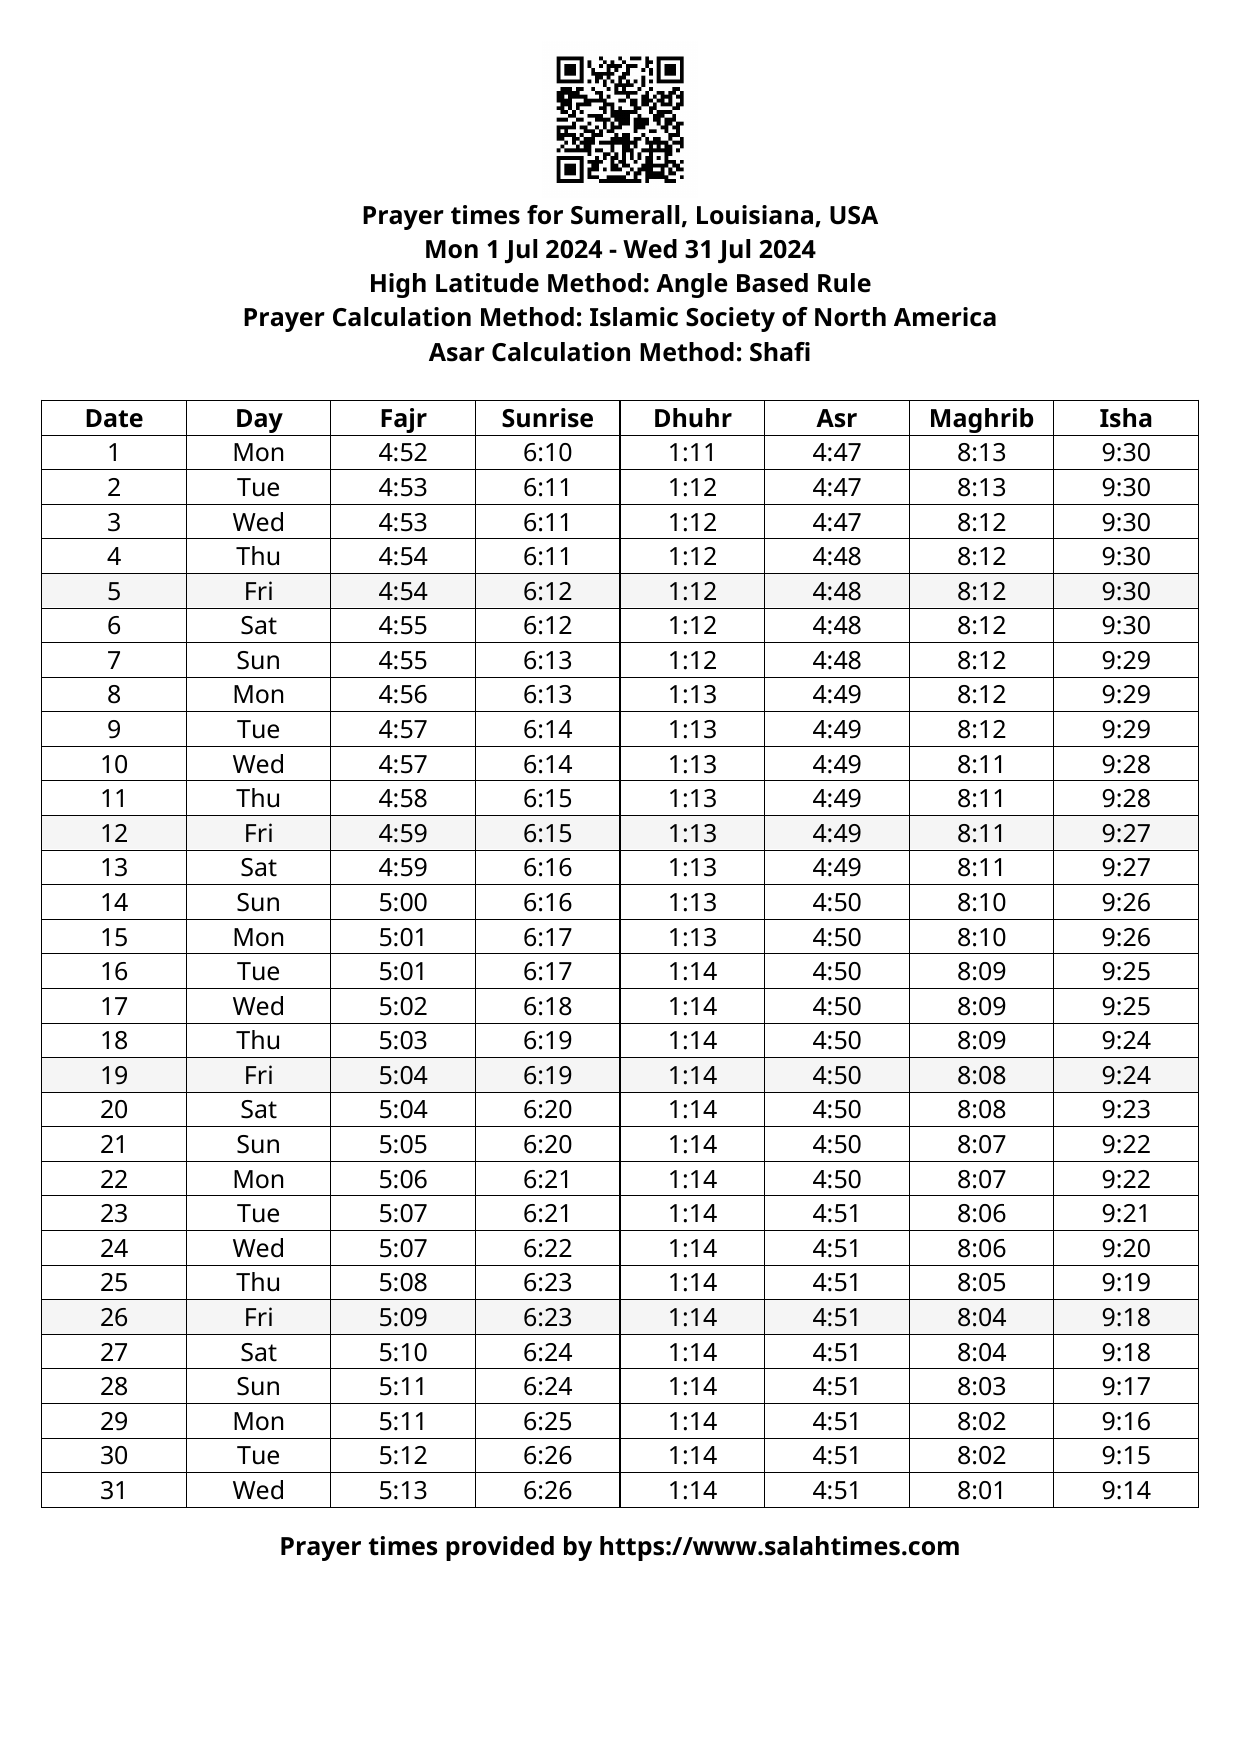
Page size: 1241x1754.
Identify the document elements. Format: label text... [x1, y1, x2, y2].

table_cell 1:13 [621, 678, 764, 711]
table_cell 1:14 [621, 1300, 764, 1334]
table_cell 18 [42, 1024, 186, 1057]
table_cell 9 [42, 712, 186, 746]
table_cell 9:14 [1054, 1473, 1198, 1507]
table_cell 1:14 [621, 1093, 764, 1126]
table_cell 4:48 [765, 574, 909, 607]
table_cell 5:01 [331, 920, 475, 953]
table_cell 8:07 [910, 1127, 1053, 1161]
table_cell 1:12 [621, 609, 764, 642]
table_cell 8:02 [910, 1404, 1053, 1437]
table_cell 9:26 [1054, 885, 1198, 919]
table_cell Mon [187, 1162, 330, 1195]
table_cell Fri [187, 816, 330, 849]
table_cell 6:24 [476, 1369, 619, 1403]
table_cell 6:16 [476, 851, 619, 884]
table_cell 4:47 [765, 470, 909, 504]
table_cell 4:51 [765, 1473, 909, 1507]
table_cell 28 [42, 1369, 186, 1403]
table_cell 9:20 [1054, 1231, 1198, 1264]
table_cell 9:19 [1054, 1266, 1198, 1299]
table_cell 8:02 [910, 1439, 1053, 1472]
table_cell Wed [187, 1231, 330, 1264]
table_cell 8:08 [910, 1093, 1053, 1126]
table_cell 4:58 [331, 781, 475, 815]
table_cell 6:23 [476, 1300, 619, 1334]
table_cell Thu [187, 781, 330, 815]
table_cell 1:14 [621, 954, 764, 988]
table_cell 9:23 [1054, 1093, 1198, 1126]
table_cell 5:02 [331, 989, 475, 1022]
table_cell 22 [42, 1162, 186, 1195]
table_cell 9:30 [1054, 539, 1198, 573]
table_cell 6:21 [476, 1196, 619, 1230]
table_cell 4:50 [765, 920, 909, 953]
picture [542, 41, 699, 198]
table_cell 8:07 [910, 1162, 1053, 1195]
table_cell 6:17 [476, 954, 619, 988]
table_cell 6:25 [476, 1404, 619, 1437]
table_cell 9:18 [1054, 1300, 1198, 1334]
table_cell 6:13 [476, 678, 619, 711]
table_cell 1:14 [621, 1196, 764, 1230]
table_header Date [42, 401, 186, 434]
table_cell 9:24 [1054, 1058, 1198, 1092]
table_cell 8:06 [910, 1231, 1053, 1264]
table_cell 8:04 [910, 1335, 1053, 1368]
table_cell 5:10 [331, 1335, 475, 1368]
text Prayer Calculation Method: Islamic Society of North America [42, 300, 1198, 334]
table_cell Wed [187, 505, 330, 538]
table_cell 4:50 [765, 1127, 909, 1161]
table_cell 4:48 [765, 539, 909, 573]
table_cell 9:25 [1054, 954, 1198, 988]
table_cell 4:50 [765, 1093, 909, 1126]
table_cell 16 [42, 954, 186, 988]
table_cell 1:13 [621, 851, 764, 884]
table_cell 5:06 [331, 1162, 475, 1195]
table_cell 9:16 [1054, 1404, 1198, 1437]
table_cell 31 [42, 1473, 186, 1507]
table_cell 6:22 [476, 1231, 619, 1264]
table_cell 30 [42, 1439, 186, 1472]
table_cell 4:57 [331, 712, 475, 746]
table_cell 5:00 [331, 885, 475, 919]
table_cell 6:14 [476, 712, 619, 746]
table_cell 1:11 [621, 436, 764, 469]
table_cell 4:51 [765, 1266, 909, 1299]
table_cell 4:47 [765, 505, 909, 538]
table_cell 7 [42, 643, 186, 677]
table_cell 6:20 [476, 1093, 619, 1126]
table_cell 8:06 [910, 1196, 1053, 1230]
table_cell 4:50 [765, 989, 909, 1022]
table_cell 4:51 [765, 1231, 909, 1264]
table_cell 6:19 [476, 1058, 619, 1092]
table_cell Sat [187, 851, 330, 884]
table_cell 4:50 [765, 885, 909, 919]
table_cell 14 [42, 885, 186, 919]
table_cell 6:20 [476, 1127, 619, 1161]
table_cell 4:49 [765, 678, 909, 711]
table_cell 21 [42, 1127, 186, 1161]
table_cell 1:14 [621, 1231, 764, 1264]
table_cell 29 [42, 1404, 186, 1437]
table_cell 1:14 [621, 1162, 764, 1195]
table_cell Tue [187, 712, 330, 746]
table_header Asr [765, 401, 909, 434]
table_cell 6:12 [476, 609, 619, 642]
table_cell 6:19 [476, 1024, 619, 1057]
table_cell 4:50 [765, 1058, 909, 1092]
table_cell 4:49 [765, 781, 909, 815]
table_cell 1:14 [621, 1127, 764, 1161]
table_cell 4:51 [765, 1196, 909, 1230]
table_cell 6:24 [476, 1335, 619, 1368]
table_cell 4:48 [765, 643, 909, 677]
table_cell Thu [187, 1266, 330, 1299]
table_cell 1:13 [621, 712, 764, 746]
table_cell 9:25 [1054, 989, 1198, 1022]
text Prayer times provided by https://www.salahtimes.com [42, 1528, 1198, 1563]
table_cell 9:30 [1054, 609, 1198, 642]
table_cell 9:28 [1054, 747, 1198, 780]
table_cell 4:53 [331, 470, 475, 504]
table_cell 27 [42, 1335, 186, 1368]
table_cell Wed [187, 1473, 330, 1507]
table_cell 4:51 [765, 1439, 909, 1472]
table_cell Sat [187, 609, 330, 642]
table_cell 4:54 [331, 574, 475, 607]
table_cell 4:47 [765, 436, 909, 469]
table_cell Sun [187, 1127, 330, 1161]
table_cell 6:12 [476, 574, 619, 607]
table_cell 24 [42, 1231, 186, 1264]
table_cell 4 [42, 539, 186, 573]
table_cell Mon [187, 1404, 330, 1437]
table_cell 6:11 [476, 505, 619, 538]
table_cell 1:12 [621, 643, 764, 677]
table_cell Mon [187, 436, 330, 469]
table_cell 12 [42, 816, 186, 849]
table_cell 1:14 [621, 1024, 764, 1057]
table_cell 8:05 [910, 1266, 1053, 1299]
table_cell 8:12 [910, 712, 1053, 746]
table_cell 1:14 [621, 1335, 764, 1368]
table_cell 9:22 [1054, 1162, 1198, 1195]
table_header Isha [1054, 401, 1198, 434]
table_cell 5:01 [331, 954, 475, 988]
table_cell Wed [187, 989, 330, 1022]
table_cell 1:13 [621, 920, 764, 953]
table_cell Tue [187, 470, 330, 504]
table_cell 4:50 [765, 1024, 909, 1057]
table_header Maghrib [910, 401, 1053, 434]
table_cell 1:14 [621, 1439, 764, 1472]
table_cell 6:18 [476, 989, 619, 1022]
table_cell 5:05 [331, 1127, 475, 1161]
table_cell 8:10 [910, 920, 1053, 953]
table_cell Sat [187, 1335, 330, 1368]
table_cell 6:17 [476, 920, 619, 953]
table_cell Fri [187, 574, 330, 607]
table_cell 5:09 [331, 1300, 475, 1334]
table_cell 9:30 [1054, 505, 1198, 538]
table_cell 5:12 [331, 1439, 475, 1472]
table_cell Tue [187, 1196, 330, 1230]
table_cell 8:12 [910, 609, 1053, 642]
table_cell Mon [187, 678, 330, 711]
table_cell 9:30 [1054, 436, 1198, 469]
table_cell 6:14 [476, 747, 619, 780]
table_cell 13 [42, 851, 186, 884]
table_cell 8:09 [910, 989, 1053, 1022]
table_cell 1 [42, 436, 186, 469]
table_cell 23 [42, 1196, 186, 1230]
table_cell 9:17 [1054, 1369, 1198, 1403]
table_cell 6 [42, 609, 186, 642]
table_cell 8:10 [910, 885, 1053, 919]
table_cell 8:09 [910, 954, 1053, 988]
table_cell 6:11 [476, 539, 619, 573]
table_header Sunrise [476, 401, 619, 434]
table_cell 4:53 [331, 505, 475, 538]
table_header Dhuhr [621, 401, 764, 434]
table_cell 8:11 [910, 747, 1053, 780]
table_cell 17 [42, 989, 186, 1022]
table_cell 4:51 [765, 1300, 909, 1334]
table_cell 4:56 [331, 678, 475, 711]
table_cell 8:11 [910, 781, 1053, 815]
table_cell 1:13 [621, 747, 764, 780]
table_cell 8:09 [910, 1024, 1053, 1057]
table_cell 8:13 [910, 470, 1053, 504]
table_cell 4:51 [765, 1335, 909, 1368]
table_cell 8:12 [910, 643, 1053, 677]
table_cell 5:04 [331, 1058, 475, 1092]
table_cell 1:14 [621, 1266, 764, 1299]
table_cell 5:11 [331, 1404, 475, 1437]
table_cell 5 [42, 574, 186, 607]
table_cell 8:12 [910, 505, 1053, 538]
table_cell 9:30 [1054, 574, 1198, 607]
table_cell 4:49 [765, 747, 909, 780]
table_header Fajr [331, 401, 475, 434]
table_cell 8:11 [910, 851, 1053, 884]
table_cell 9:30 [1054, 470, 1198, 504]
table_cell 8:11 [910, 816, 1053, 849]
table_cell 8:04 [910, 1300, 1053, 1334]
table_cell 9:28 [1054, 781, 1198, 815]
table_cell 6:15 [476, 816, 619, 849]
table_cell 6:10 [476, 436, 619, 469]
table_cell 19 [42, 1058, 186, 1092]
table_cell 4:49 [765, 712, 909, 746]
table_cell 4:55 [331, 609, 475, 642]
table_cell 4:50 [765, 1162, 909, 1195]
table_cell Tue [187, 954, 330, 988]
table_cell 4:57 [331, 747, 475, 780]
table_cell 1:14 [621, 1369, 764, 1403]
table_cell 1:12 [621, 574, 764, 607]
table_cell 5:03 [331, 1024, 475, 1057]
table_cell 1:14 [621, 1058, 764, 1092]
table_cell 1:13 [621, 885, 764, 919]
table_cell 1:14 [621, 1404, 764, 1437]
table_cell 5:04 [331, 1093, 475, 1126]
table_cell 9:22 [1054, 1127, 1198, 1161]
table_cell 4:50 [765, 954, 909, 988]
table_cell Tue [187, 1439, 330, 1472]
text Prayer times for Sumerall, Louisiana, USA [42, 198, 1198, 232]
table_cell Fri [187, 1300, 330, 1334]
table_cell 10 [42, 747, 186, 780]
table_cell 6:26 [476, 1473, 619, 1507]
table_cell Wed [187, 747, 330, 780]
table_cell 6:11 [476, 470, 619, 504]
table_cell 9:26 [1054, 920, 1198, 953]
table_cell 8:08 [910, 1058, 1053, 1092]
table_cell 8:12 [910, 678, 1053, 711]
table_cell 9:18 [1054, 1335, 1198, 1368]
table_cell 26 [42, 1300, 186, 1334]
table_cell 8 [42, 678, 186, 711]
table_cell 4:49 [765, 851, 909, 884]
table_cell Sun [187, 643, 330, 677]
table_cell 4:55 [331, 643, 475, 677]
table_cell 4:48 [765, 609, 909, 642]
table_cell 1:12 [621, 470, 764, 504]
table_cell 4:49 [765, 816, 909, 849]
table_cell 5:13 [331, 1473, 475, 1507]
table_header Day [187, 401, 330, 434]
table_cell Mon [187, 920, 330, 953]
table_cell 1:14 [621, 1473, 764, 1507]
table_cell 9:27 [1054, 851, 1198, 884]
table_cell 9:29 [1054, 643, 1198, 677]
table_cell 6:13 [476, 643, 619, 677]
table_cell 3 [42, 505, 186, 538]
table_cell 4:54 [331, 539, 475, 573]
table_cell 6:23 [476, 1266, 619, 1299]
table_cell 1:12 [621, 539, 764, 573]
table_cell 8:12 [910, 574, 1053, 607]
table_cell 6:15 [476, 781, 619, 815]
table_cell Sun [187, 1369, 330, 1403]
table_cell 20 [42, 1093, 186, 1126]
table_cell Thu [187, 539, 330, 573]
table_cell 9:24 [1054, 1024, 1198, 1057]
table_cell 5:07 [331, 1231, 475, 1264]
table_cell 2 [42, 470, 186, 504]
table_cell Thu [187, 1024, 330, 1057]
text High Latitude Method: Angle Based Rule [42, 266, 1198, 300]
table_cell 4:59 [331, 851, 475, 884]
table_cell 9:27 [1054, 816, 1198, 849]
table_cell 11 [42, 781, 186, 815]
table_cell 4:52 [331, 436, 475, 469]
table_cell 1:12 [621, 505, 764, 538]
table_cell 25 [42, 1266, 186, 1299]
table_cell 8:12 [910, 539, 1053, 573]
table_cell 8:13 [910, 436, 1053, 469]
text Asar Calculation Method: Shafi [42, 334, 1198, 368]
table_cell 6:16 [476, 885, 619, 919]
table_cell 4:51 [765, 1369, 909, 1403]
table_cell 1:13 [621, 781, 764, 815]
table_cell Fri [187, 1058, 330, 1092]
table_cell 9:29 [1054, 712, 1198, 746]
table_cell 8:03 [910, 1369, 1053, 1403]
table_cell 9:21 [1054, 1196, 1198, 1230]
table_cell 6:21 [476, 1162, 619, 1195]
table_cell Sat [187, 1093, 330, 1126]
table_cell Sun [187, 885, 330, 919]
table_cell 4:51 [765, 1404, 909, 1437]
table_cell 1:14 [621, 989, 764, 1022]
table_cell 15 [42, 920, 186, 953]
table_cell 9:15 [1054, 1439, 1198, 1472]
text Mon 1 Jul 2024 - Wed 31 Jul 2024 [42, 232, 1198, 266]
table_cell 5:07 [331, 1196, 475, 1230]
table_cell 9:29 [1054, 678, 1198, 711]
table_cell 5:11 [331, 1369, 475, 1403]
table_cell 8:01 [910, 1473, 1053, 1507]
table_cell 6:26 [476, 1439, 619, 1472]
table_cell 5:08 [331, 1266, 475, 1299]
table_cell 4:59 [331, 816, 475, 849]
table_cell 1:13 [621, 816, 764, 849]
